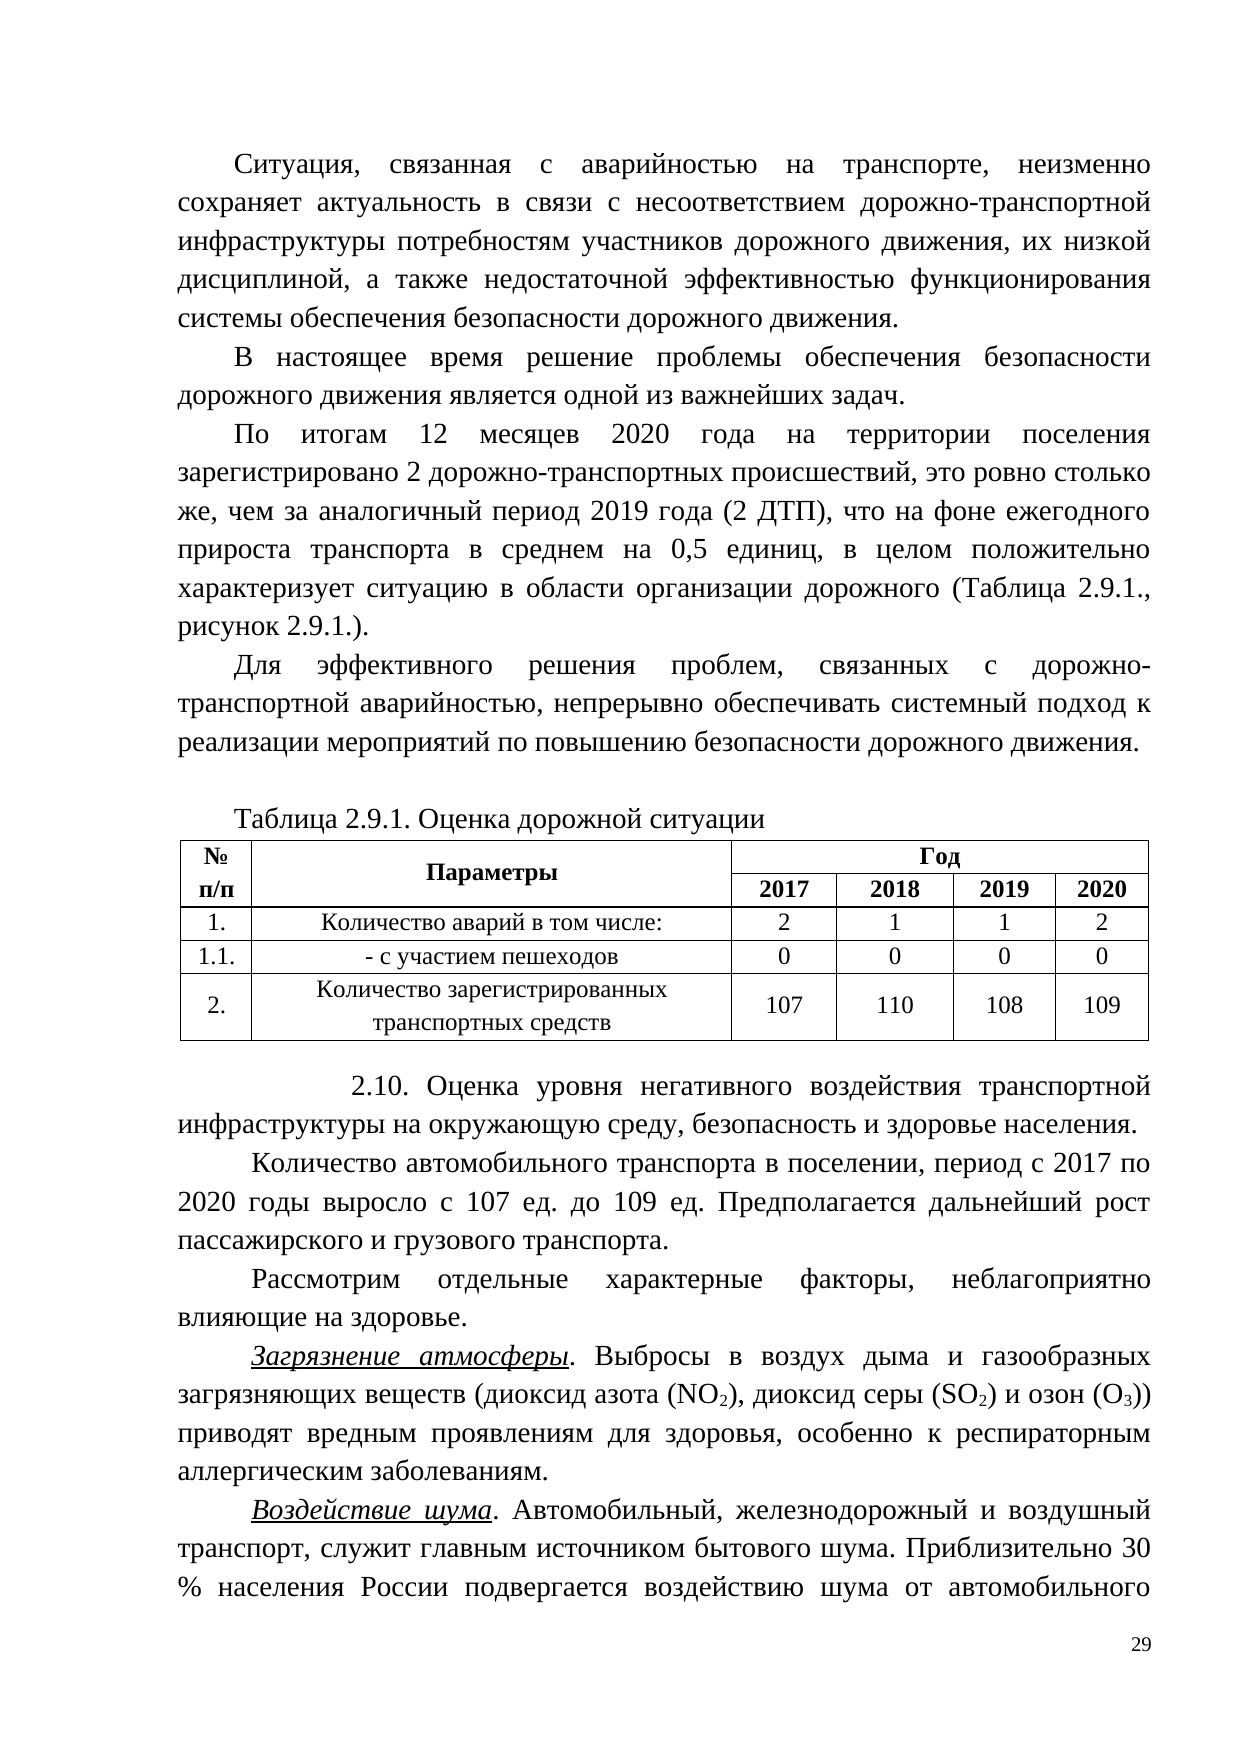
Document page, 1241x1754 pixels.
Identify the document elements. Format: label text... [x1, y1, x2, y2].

table_header Год [732, 841, 1148, 873]
text Таблица 2.9.1. Оценка дорожной ситуации [177, 801, 1152, 835]
text В настоящее время решение проблемы обеспечения безопасности дорожного движения является одной из важнейших задач. [177, 339, 1152, 411]
table_cell 2 [1056, 908, 1148, 940]
table_cell 2. [181, 974, 251, 1039]
table_cell 1. [181, 908, 251, 940]
text Рассмотрим отдельные характерные факторы, неблагоприятно влияющие на здоровье. [177, 1261, 1152, 1333]
table_cell 0 [1056, 941, 1148, 973]
text По итогам 12 месяцев 2020 года на территории поселения зарегистрировано 2 дорожно-транспортных происшествий, это ровно столько же, чем за аналогичный период 2019 года (2 ДТП), что на фоне ежегодного прироста транспорта в среднем на 0,5 единиц, в целом положительно характеризует ситуацию в области организации дорожного (Таблица 2.9.1., рисунок 2.9.1.). [177, 416, 1152, 642]
table_header № п/п [181, 841, 251, 906]
table_cell Количество аварий в том числе: [252, 908, 731, 940]
table_cell 2020 [1056, 874, 1148, 906]
text Для эффективного решения проблем, связанных с дорожно-транспортной аварийностью, непрерывно обеспечивать системный подход к реализации мероприятий по повышению безопасности дорожного движения. [177, 647, 1152, 758]
table_cell 0 [732, 941, 836, 973]
table_cell 2018 [837, 874, 953, 906]
text Загрязнение атмосферы. Выбросы в воздух дыма и газообразных загрязняющих веществ (диоксид азота (NO2), диоксид серы (SO2) и озон (О3)) приводят вредным проявлениям для здоровья, особенно к респираторным аллергическим заболеваниям. [177, 1338, 1152, 1487]
table_cell 108 [954, 974, 1055, 1039]
table_cell 0 [837, 941, 953, 973]
table_cell 2019 [954, 874, 1055, 906]
table_cell 107 [732, 974, 836, 1039]
table_cell 109 [1056, 974, 1148, 1039]
table_cell Количество зарегистрированных транспортных средств [252, 974, 731, 1039]
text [177, 1492, 1152, 1603]
table_cell 1.1. [181, 941, 251, 973]
text 2.10. Оценка уровня негативного воздействия транспортной инфраструктуры на окружающую среду, безопасность и здоровье населения. [177, 1068, 1152, 1140]
text Количество автомобильного транспорта в поселении, период с 2017 по 2020 годы выросло с 107 ед. до 109 ед. Предполагается дальнейший рост пассажирского и грузового транспорта. [177, 1145, 1152, 1256]
text Ситуация, связанная с аварийностью на транспорте, неизменно сохраняет актуальность в связи с несоответствием дорожно-транспортной инфраструктуры потребностям участников дорожного движения, их низкой дисциплиной, а также недостаточной эффективностью функционирования системы обеспечения безопасности дорожного движения. [177, 146, 1152, 334]
table_cell 2 [732, 908, 836, 940]
table_cell 1 [837, 908, 953, 940]
table_cell 110 [837, 974, 953, 1039]
table_header Параметры [252, 841, 731, 906]
table_cell - с участием пешеходов [252, 941, 731, 973]
table_cell 1 [954, 908, 1055, 940]
table_cell 2017 [732, 874, 836, 906]
table_cell 0 [954, 941, 1055, 973]
